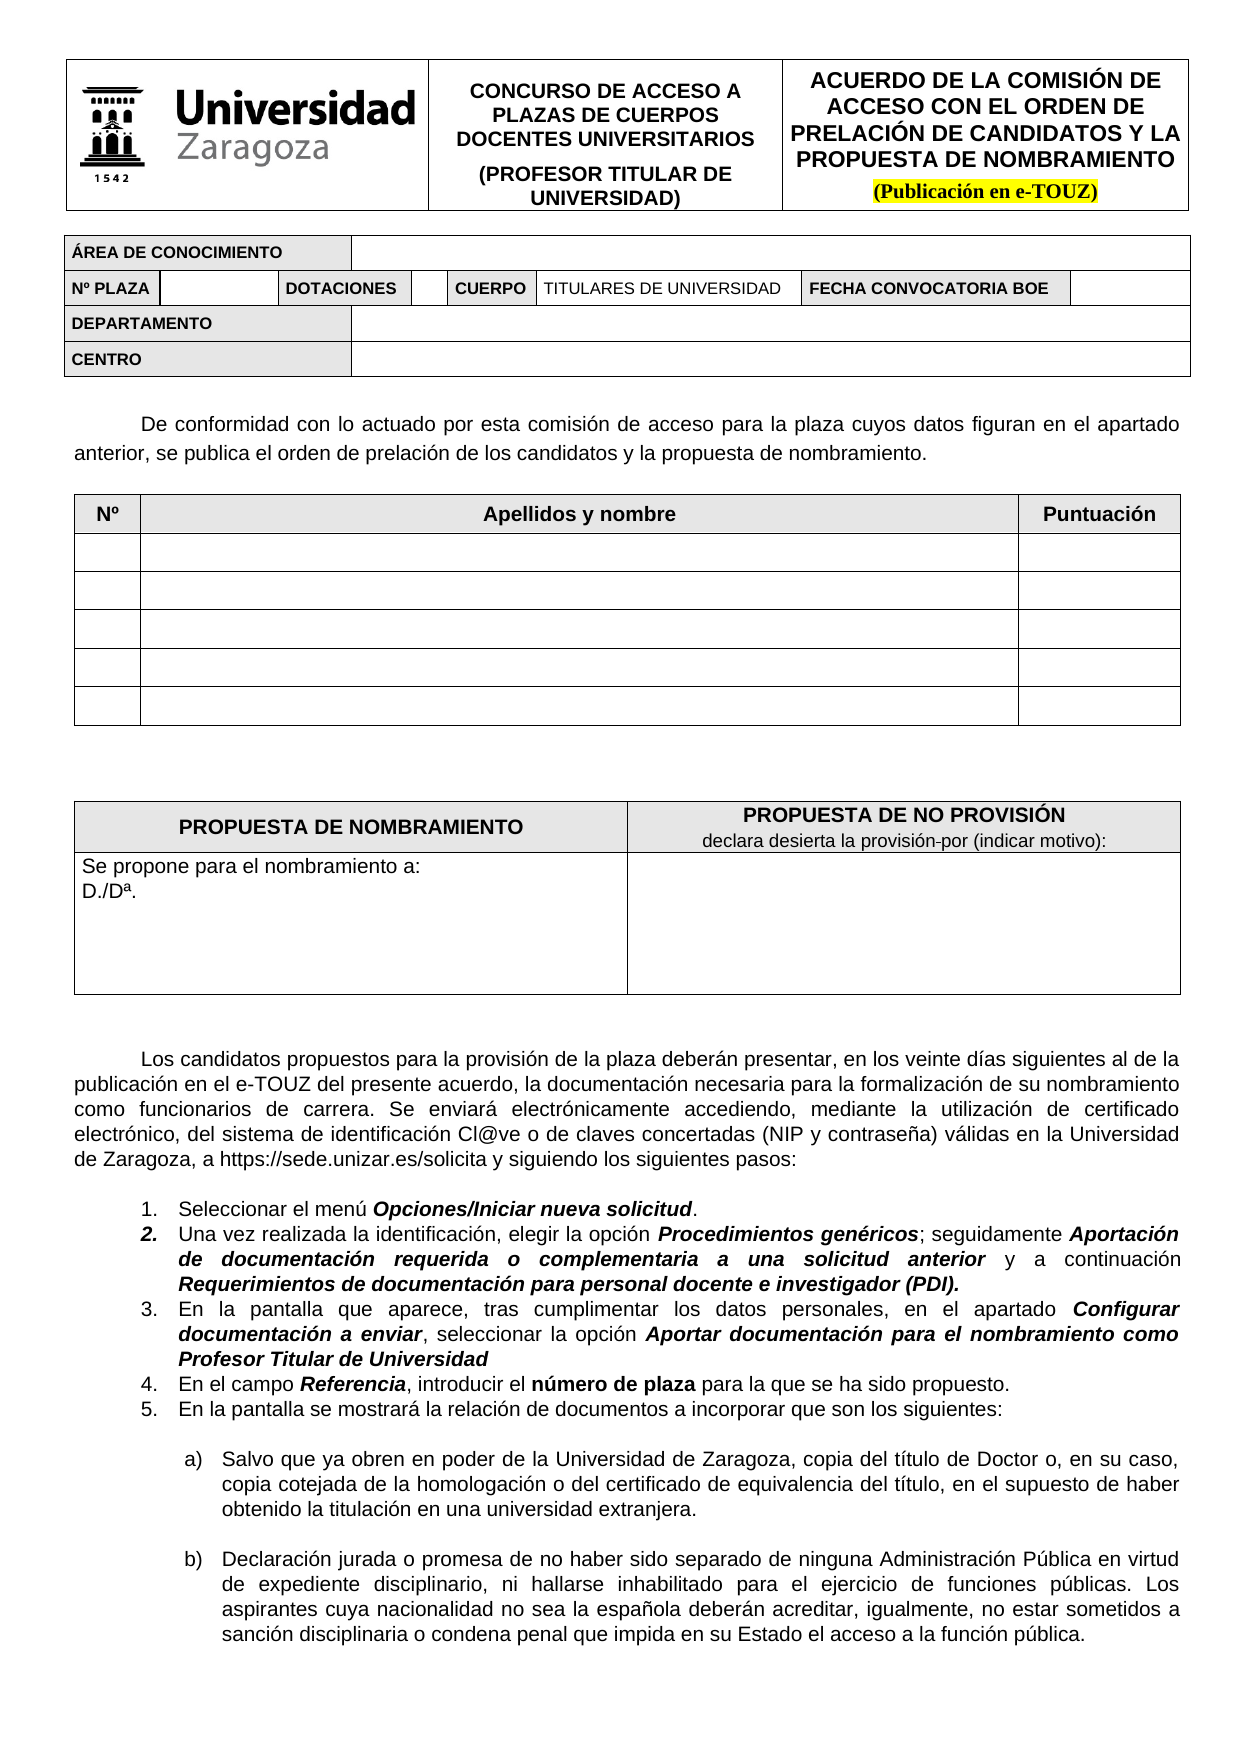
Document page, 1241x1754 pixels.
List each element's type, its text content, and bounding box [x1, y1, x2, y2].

table_cell [141, 687, 1018, 724]
table_cell Se propone para el nombramiento a: D./Dª. [75, 853, 627, 994]
table_cell [75, 572, 140, 609]
table_cell [352, 342, 1190, 376]
table_cell Nº PLAZA [65, 271, 159, 305]
table_header [352, 236, 1190, 270]
table_cell [75, 534, 140, 571]
table_cell [412, 271, 447, 305]
table_header PROPUESTA DE NO PROVISIÓN declara desierta la provisión por (indicar motivo): [628, 802, 1180, 852]
table_cell [75, 610, 140, 648]
table_header Apellidos y nombre [141, 495, 1018, 532]
table_cell TITULARES DE UNIVERSIDAD [537, 271, 801, 305]
list Salvo que ya obren en poder de la Universidad de Zaragoza, copia del título de Doctor o, en su caso, copia cotejada de la homologación o del certificado de equivalencia del título, en el supuesto de haber obtenido la titulación en una universidad extranjera. [184, 1445, 1181, 1520]
table_cell CUERPO [448, 271, 536, 305]
table_header Nº [75, 495, 140, 532]
table_cell [1019, 534, 1180, 571]
table_cell [141, 572, 1018, 609]
table_cell [1019, 687, 1180, 724]
list En la pantalla se mostrará la relación de documentos a incorporar que son los siguientes: [141, 1395, 1181, 1420]
text De conformidad con lo actuado por esta comisión de acceso para la plaza cuyos datos figuran en el apartado anterior, se publica el orden de prelación de los candidatos y la propuesta de nombramiento. [74, 406, 1181, 465]
list En la pantalla que aparece, tras cumplimentar los datos personales, en el apartado Configurar documentación a enviar, seleccionar la opción Aportar documentación para el nombramiento como Profesor Titular de Universidad [141, 1295, 1181, 1370]
table_header CONCURSO DE ACCESO A PLAZAS DE CUERPOS DOCENTES UNIVERSITARIOS (PROFESOR TITULAR DE UNIVERSIDAD) [429, 60, 782, 209]
picture [80, 87, 415, 182]
table_cell [141, 649, 1018, 686]
table_cell DEPARTAMENTO [65, 306, 351, 341]
table_cell [75, 649, 140, 686]
table_cell [141, 534, 1018, 571]
table_cell FECHA CONVOCATORIA BOE [802, 271, 1070, 305]
table_header [67, 60, 428, 209]
table_cell [161, 271, 278, 305]
table_cell [352, 306, 1190, 341]
list Seleccionar el menú Opciones/Iniciar nueva solicitud. [141, 1195, 1181, 1220]
table_cell [628, 853, 1180, 994]
list Una vez realizada la identificación, elegir la opción Procedimientos genéricos; seguidamente Aportación de documentación requerida o complementaria a una solicitud anterior y a continuación Requerimientos de documentación para personal docente e investigador (PDI). [141, 1220, 1181, 1295]
table_cell CENTRO [65, 342, 351, 376]
table_cell DOTACIONES [279, 271, 411, 305]
table_cell [1071, 271, 1190, 305]
table_cell [141, 610, 1018, 648]
table_cell [1019, 572, 1180, 609]
table_header Puntuación [1019, 495, 1180, 532]
list Declaración jurada o promesa de no haber sido separado de ninguna Administración Pública en virtud de expediente disciplinario, ni hallarse inhabilitado para el ejercicio de funciones públicas. Los aspirantes cuya nacionalidad no sea la española deberán acreditar, igualmente, no estar sometidos a sanción disciplinaria o condena penal que impida en su Estado el acceso a la función pública. [184, 1545, 1181, 1645]
table_header ÁREA DE CONOCIMIENTO [65, 236, 351, 270]
table_cell [1019, 649, 1180, 686]
text Los candidatos propuestos para la provisión de la plaza deberán presentar, en los veinte días siguientes al de la publicación en el e-TOUZ del presente acuerdo, la documentación necesaria para la formalización de su nombramiento como funcionarios de carrera. Se enviará electrónicamente accediendo, mediante la utilización de certificado electrónico, del sistema de identificación Cl@ve o de claves concertadas (NIP y contraseña) válidas en la Universidad de Zaragoza, a https://sede.unizar.es/solicita y siguiendo los siguientes pasos: [74, 1045, 1181, 1170]
table_cell [1019, 610, 1180, 648]
table_header ACUERDO de la comisión de acceso con el orden de prelación de candidatos y la propuesta de NOMBRAMIENTO (Publicación en e-TOUZ) [783, 60, 1188, 209]
table_cell [75, 687, 140, 724]
list En el campo Referencia, introducir el número de plaza para la que se ha sido propuesto. [141, 1370, 1181, 1395]
table_header PROPUESTA DE NOMBRAMIENTO [75, 802, 627, 852]
